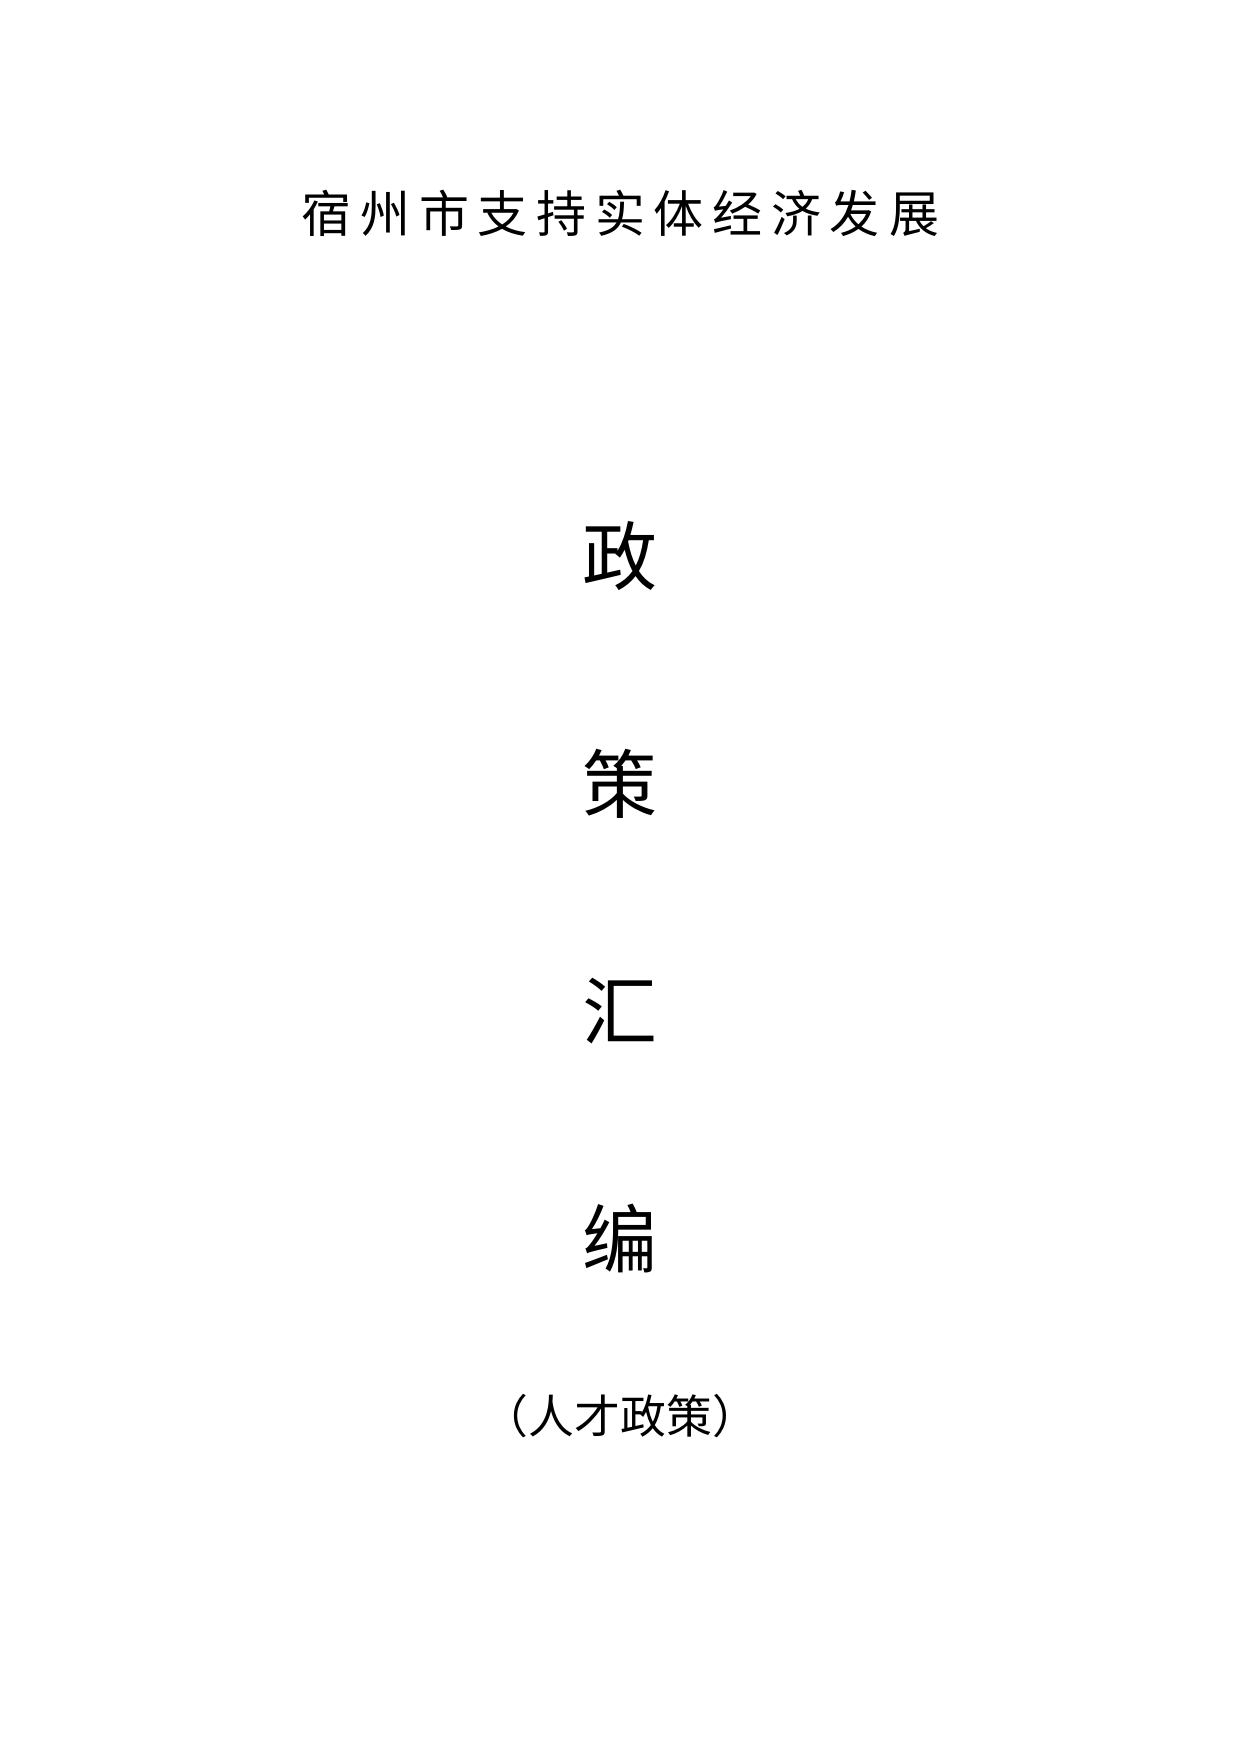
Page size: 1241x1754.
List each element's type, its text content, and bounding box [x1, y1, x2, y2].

text （人才政策） [187, 1364, 1053, 1462]
text 宿州市支持实体经济发展 [187, 162, 1053, 259]
text 编 [187, 1169, 1053, 1299]
text 汇 [187, 942, 1053, 1072]
text 策 [187, 714, 1053, 844]
text 政 [187, 487, 1053, 617]
